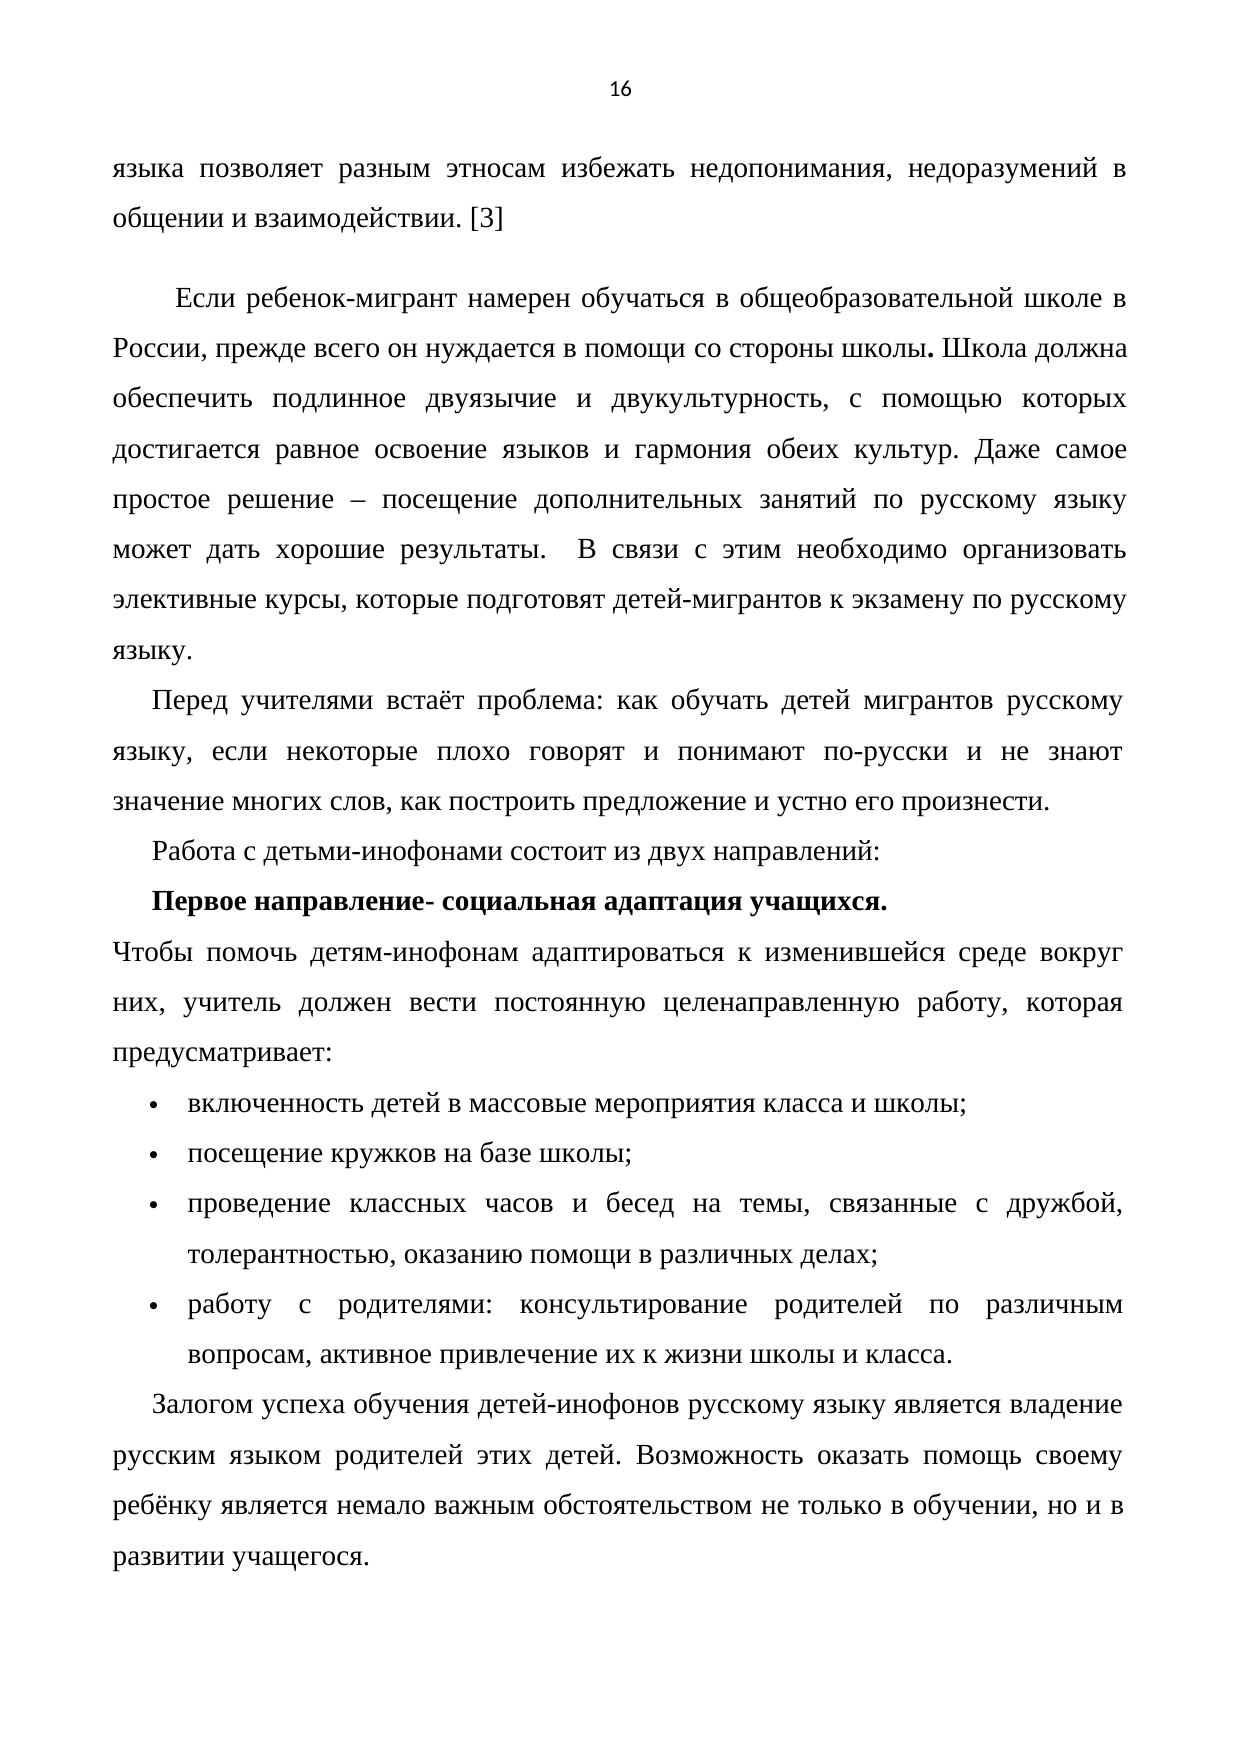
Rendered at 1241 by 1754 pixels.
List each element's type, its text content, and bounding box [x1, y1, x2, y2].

text Первое направление- социальная адаптация учащихся. [152, 883, 1124, 917]
text Чтобы помочь детям-инофонам адаптироваться к изменившейся среде вокруг них, учитель должен вести постоянную целенаправленную работу, которая предусматривает: [112, 934, 1124, 1068]
text Перед учителями встаёт проблема: как обучать детей мигрантов русскому языку, если некоторые плохо говорят и понимают по-русски и не знают значение многих слов, как построить предложение и устно его произнести. [112, 682, 1124, 816]
list проведение классных часов и бесед на темы, связанные с дружбой, толерантностью, оказанию помощи в различных делах; [150, 1185, 1124, 1269]
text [112, 150, 1128, 234]
text Если ребенок-мигрант намерен обучаться в общеобразовательной школе в России, прежде всего он нуждается в помощи со стороны школы. Школа должна обеспечить подлинное двуязычие и двукультурность, с помощью которых достигается равное освоение языков и гармония обеих культур. Даже самое простое решение – посещение дополнительных занятий по русскому языку может дать хорошие результаты. В связи с этим необходимо организовать элективные курсы, которые подготовят детей-мигрантов к экзамену по русскому языку. [112, 280, 1128, 666]
text Работа с детьми-инофонами состоит из двух направлений: [112, 833, 1124, 867]
list включенность детей в массовые мероприятия класса и школы; [150, 1085, 1124, 1118]
list посещение кружков на базе школы; [150, 1135, 1124, 1169]
text Залогом успеха обучения детей-инофонов русскому языку является владение русским языком родителей этих детей. Возможность оказать помощь своему ребёнку является немало важным обстоятельством не только в обучении, но и в развитии учащегося. [112, 1387, 1124, 1571]
list работу с родителями: консультирование родителей по различным вопросам, активное привлечение их к жизни школы и класса. [150, 1286, 1124, 1370]
